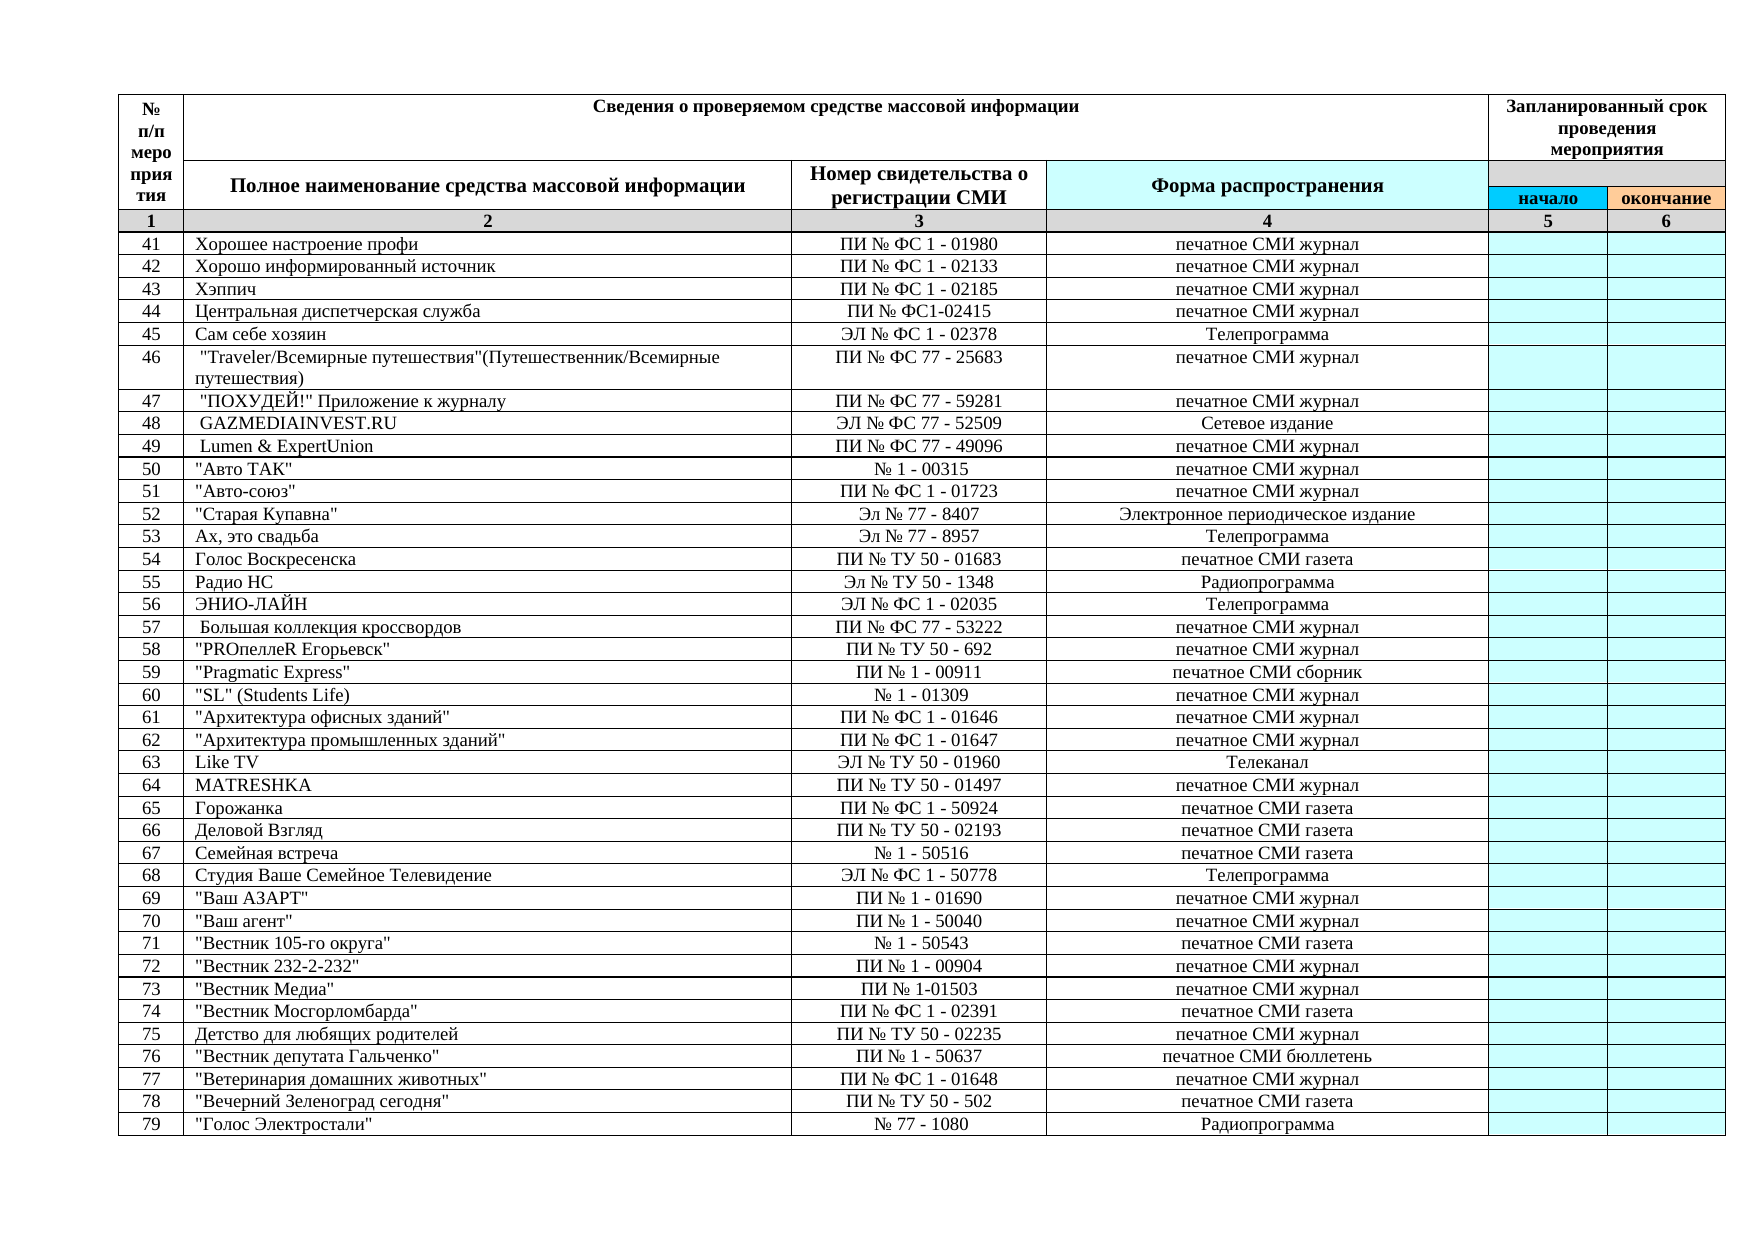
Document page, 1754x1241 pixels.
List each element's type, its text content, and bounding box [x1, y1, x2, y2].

table_cell Like TV [184, 751, 791, 773]
table_cell [1489, 161, 1725, 186]
table_cell Горожанка [184, 797, 791, 818]
table_cell печатное СМИ журнал [1047, 346, 1488, 389]
table_cell ПИ № ФС 77 - 25683 [792, 346, 1046, 389]
table_cell [1608, 503, 1725, 524]
table_cell [1608, 548, 1725, 569]
table_cell [1608, 1068, 1725, 1089]
table_cell "Traveler/Всемирные путешествия"(Путешественник/Всемирные путешествия) [184, 346, 791, 389]
table_cell Телепрограмма [1047, 525, 1488, 547]
table_cell "Ваш АЗАРТ" [184, 887, 791, 908]
table_cell "Вестник Мосгорломбарда" [184, 1000, 791, 1022]
table_cell 3 [792, 210, 1046, 231]
table_cell Хорошее настроение профи [184, 233, 791, 254]
table_cell [1489, 751, 1607, 773]
table_cell 69 [119, 887, 183, 908]
table_cell ПИ № ТУ 50 - 01497 [792, 774, 1046, 796]
table_cell Большая коллекция кроссвордов [184, 616, 791, 637]
table_cell "PROпеллеR Егорьевск" [184, 638, 791, 660]
table_cell печатное СМИ журнал [1047, 300, 1488, 322]
table_cell [1608, 842, 1725, 863]
table_cell 71 [119, 932, 183, 954]
table_cell ПИ № 1 - 00904 [792, 955, 1046, 976]
table_cell ПИ № ФС 1 - 02133 [792, 255, 1046, 277]
table_cell [1489, 864, 1607, 886]
table_cell [1608, 797, 1725, 818]
table_cell [1608, 412, 1725, 434]
table_cell печатное СМИ бюллетень [1047, 1045, 1488, 1067]
table_cell Радиопрограмма [1047, 571, 1488, 592]
table_cell 70 [119, 910, 183, 931]
table_cell 65 [119, 797, 183, 818]
table_cell Голос Воскресенска [184, 548, 791, 569]
table_cell печатное СМИ журнал [1047, 255, 1488, 277]
table_cell "Авто-союз" [184, 480, 791, 502]
table_cell [1608, 571, 1725, 592]
table_cell 53 [119, 525, 183, 547]
table_cell [1489, 255, 1607, 277]
table_cell [1489, 661, 1607, 682]
table_cell Сам себе хозяин [184, 323, 791, 344]
table_cell [1489, 412, 1607, 434]
table_cell печатное СМИ журнал [1047, 233, 1488, 254]
table_cell печатное СМИ сборник [1047, 661, 1488, 682]
table_cell ПИ № ФС 1 - 01648 [792, 1068, 1046, 1089]
table_cell Хорошо информированный источник [184, 255, 791, 277]
table_cell 57 [119, 616, 183, 637]
table_cell печатное СМИ газета [1047, 842, 1488, 863]
table_cell [1489, 887, 1607, 908]
table_cell [1489, 1000, 1607, 1022]
table_header № п/п мероприятия [119, 95, 183, 209]
table_cell [1489, 525, 1607, 547]
table_cell [1608, 278, 1725, 299]
table_cell Эл № 77 - 8957 [792, 525, 1046, 547]
table_cell № 1 - 00315 [792, 458, 1046, 479]
table_cell [1489, 842, 1607, 863]
table_cell [1489, 300, 1607, 322]
table_cell [1489, 638, 1607, 660]
table_cell "Архитектура офисных зданий" [184, 706, 791, 728]
table_cell [1608, 390, 1725, 411]
table_cell [1489, 774, 1607, 796]
table_cell [1489, 593, 1607, 615]
table_cell 42 [119, 255, 183, 277]
table_cell ЭНИО-ЛАЙН [184, 593, 791, 615]
table_cell печатное СМИ журнал [1047, 774, 1488, 796]
table_cell 76 [119, 1045, 183, 1067]
table_cell 5 [1489, 210, 1607, 231]
table_cell 1 [119, 210, 183, 231]
table_cell Телепрограмма [1047, 593, 1488, 615]
table_header Запланированный срок проведения мероприятия [1489, 95, 1725, 160]
table_cell ПИ № 1 - 50637 [792, 1045, 1046, 1067]
table_cell 56 [119, 593, 183, 615]
table_cell печатное СМИ журнал [1047, 435, 1488, 456]
table_cell "Вестник 232-2-232" [184, 955, 791, 976]
table_cell ПИ № ТУ 50 - 01683 [792, 548, 1046, 569]
table_cell ЭЛ № ФС 77 - 52509 [792, 412, 1046, 434]
table_cell ПИ № ФС 1 - 50924 [792, 797, 1046, 818]
table_cell 78 [119, 1090, 183, 1112]
table_cell Деловой Взгляд [184, 819, 791, 841]
table_cell [1608, 255, 1725, 277]
table_cell ЭЛ № ФС 1 - 02035 [792, 593, 1046, 615]
table_cell Ах, это свадьба [184, 525, 791, 547]
table_cell печатное СМИ журнал [1047, 1023, 1488, 1044]
table_cell печатное СМИ журнал [1047, 706, 1488, 728]
table_cell печатное СМИ журнал [1047, 1068, 1488, 1089]
table_cell печатное СМИ газета [1047, 819, 1488, 841]
table_cell ЭЛ № ФС 1 - 50778 [792, 864, 1046, 886]
table_cell 74 [119, 1000, 183, 1022]
table_cell 46 [119, 346, 183, 389]
table_cell Номер свидетельства о регистрации СМИ [792, 161, 1046, 209]
table_cell GAZMEDIAINVEST.RU [184, 412, 791, 434]
table_cell [1489, 233, 1607, 254]
table_cell ПИ № ФС 1 - 01980 [792, 233, 1046, 254]
table_cell 54 [119, 548, 183, 569]
table_cell "ПОХУДЕЙ!" Приложение к журналу [184, 390, 791, 411]
table_cell "Вечерний Зеленоград сегодня" [184, 1090, 791, 1112]
table_cell печатное СМИ журнал [1047, 684, 1488, 705]
table_cell [1489, 435, 1607, 456]
table_cell [1608, 616, 1725, 637]
table_cell ПИ № 1 - 00911 [792, 661, 1046, 682]
table_cell "Ветеринария домашних животных" [184, 1068, 791, 1089]
table_cell "Архитектура промышленных зданий" [184, 729, 791, 750]
table_cell [1489, 616, 1607, 637]
table_cell [1489, 548, 1607, 569]
table_cell Телеканал [1047, 751, 1488, 773]
table_cell 6 [1608, 210, 1725, 231]
table_cell ПИ № ТУ 50 - 02193 [792, 819, 1046, 841]
table_cell [1608, 1045, 1725, 1067]
table_cell печатное СМИ газета [1047, 932, 1488, 954]
table_cell [1608, 435, 1725, 456]
table_cell [1608, 1090, 1725, 1112]
table_cell печатное СМИ газета [1047, 1000, 1488, 1022]
table_cell "Вестник депутата Гальченко" [184, 1045, 791, 1067]
table_cell [1489, 932, 1607, 954]
table_cell 49 [119, 435, 183, 456]
table_cell [1608, 346, 1725, 389]
table_cell ПИ № ФС 1 - 01647 [792, 729, 1046, 750]
table_cell ПИ № ФС 1 - 02185 [792, 278, 1046, 299]
table_cell № 1 - 01309 [792, 684, 1046, 705]
table_cell ПИ № ФС 77 - 59281 [792, 390, 1046, 411]
table_cell 77 [119, 1068, 183, 1089]
table_cell ПИ № 1 - 50040 [792, 910, 1046, 931]
table_cell [1489, 1045, 1607, 1067]
table_cell [1489, 1113, 1607, 1134]
table_cell 41 [119, 233, 183, 254]
table_cell 44 [119, 300, 183, 322]
table_cell Хэппич [184, 278, 791, 299]
table_cell 4 [1047, 210, 1488, 231]
table_cell 51 [119, 480, 183, 502]
table_cell 79 [119, 1113, 183, 1134]
table_cell [1489, 955, 1607, 976]
table_cell печатное СМИ журнал [1047, 978, 1488, 999]
table_cell 52 [119, 503, 183, 524]
table_cell [1608, 864, 1725, 886]
table_cell Студия Ваше Семейное Телевидение [184, 864, 791, 886]
table_cell печатное СМИ журнал [1047, 390, 1488, 411]
table_cell "Pragmatic Express" [184, 661, 791, 682]
table_cell [1608, 774, 1725, 796]
table_cell печатное СМИ газета [1047, 1090, 1488, 1112]
table_cell Электронное периодическое издание [1047, 503, 1488, 524]
table_cell ПИ № ФС 1 - 01723 [792, 480, 1046, 502]
table_cell [1489, 1068, 1607, 1089]
table_cell "SL" (Students Life) [184, 684, 791, 705]
table_cell 72 [119, 955, 183, 976]
table_cell Центральная диспетчерская служба [184, 300, 791, 322]
table_cell "Голос Электростали" [184, 1113, 791, 1134]
table_cell 50 [119, 458, 183, 479]
table_cell Форма распространения [1047, 161, 1488, 209]
table_cell № 77 - 1080 [792, 1113, 1046, 1134]
table_cell [1608, 300, 1725, 322]
table_cell № 1 - 50543 [792, 932, 1046, 954]
table_cell [1608, 458, 1725, 479]
table_cell [1608, 819, 1725, 841]
table_cell ПИ № ТУ 50 - 502 [792, 1090, 1046, 1112]
table_cell № 1 - 50516 [792, 842, 1046, 863]
table_cell Семейная встреча [184, 842, 791, 863]
table_cell печатное СМИ журнал [1047, 638, 1488, 660]
table_cell [1489, 346, 1607, 389]
table_cell [1608, 593, 1725, 615]
table_cell [1608, 480, 1725, 502]
table_cell ПИ № 1 - 01690 [792, 887, 1046, 908]
table_cell [1489, 706, 1607, 728]
table_cell 68 [119, 864, 183, 886]
table_cell ПИ № ТУ 50 - 02235 [792, 1023, 1046, 1044]
table_cell печатное СМИ журнал [1047, 616, 1488, 637]
table_cell Радио НС [184, 571, 791, 592]
table_cell ПИ № ФС 77 - 49096 [792, 435, 1046, 456]
table_cell [1608, 706, 1725, 728]
table_cell "Вестник Медиа" [184, 978, 791, 999]
table_cell начало [1489, 187, 1607, 209]
table_cell 47 [119, 390, 183, 411]
table_cell ПИ № ФС1-02415 [792, 300, 1046, 322]
table_cell печатное СМИ газета [1047, 548, 1488, 569]
table_cell печатное СМИ журнал [1047, 458, 1488, 479]
table_cell 73 [119, 978, 183, 999]
table_cell Телепрограмма [1047, 323, 1488, 344]
table_cell [1489, 1023, 1607, 1044]
table_cell Сетевое издание [1047, 412, 1488, 434]
table_header Сведения о проверяемом средстве массовой информации [184, 95, 1488, 160]
table_cell печатное СМИ журнал [1047, 729, 1488, 750]
table_cell ПИ № ФС 1 - 01646 [792, 706, 1046, 728]
table_cell [1608, 932, 1725, 954]
table_cell 64 [119, 774, 183, 796]
table_cell [1608, 887, 1725, 908]
table_cell [1489, 729, 1607, 750]
table_cell "Ваш агент" [184, 910, 791, 931]
table_cell 63 [119, 751, 183, 773]
table_cell [1489, 910, 1607, 931]
table_cell [1608, 661, 1725, 682]
table_cell [1489, 278, 1607, 299]
table_cell [1608, 1023, 1725, 1044]
table_cell "Вестник 105-го округа" [184, 932, 791, 954]
table_cell окончание [1608, 187, 1725, 209]
table_cell [1489, 390, 1607, 411]
table_cell ПИ № ФС 77 - 53222 [792, 616, 1046, 637]
table_cell MATRESHKA [184, 774, 791, 796]
table_cell печатное СМИ журнал [1047, 910, 1488, 931]
table_cell [1608, 1000, 1725, 1022]
table_cell 59 [119, 661, 183, 682]
table_cell [1608, 751, 1725, 773]
table_cell [1608, 1113, 1725, 1134]
table_cell Lumen & ExpertUnion [184, 435, 791, 456]
table_cell [1608, 323, 1725, 344]
table_cell печатное СМИ газета [1047, 797, 1488, 818]
table_cell 66 [119, 819, 183, 841]
table_cell 48 [119, 412, 183, 434]
table_cell Эл № ТУ 50 - 1348 [792, 571, 1046, 592]
table_cell [1489, 323, 1607, 344]
table_cell [1608, 233, 1725, 254]
table_cell печатное СМИ журнал [1047, 887, 1488, 908]
table_cell "Авто ТАК" [184, 458, 791, 479]
table_cell [1489, 797, 1607, 818]
table_cell 60 [119, 684, 183, 705]
table_cell [1489, 503, 1607, 524]
table_cell [1489, 480, 1607, 502]
table_cell [1489, 684, 1607, 705]
table_cell Полное наименование средства массовой информации [184, 161, 791, 209]
table_cell [1489, 819, 1607, 841]
table_cell Эл № 77 - 8407 [792, 503, 1046, 524]
table_cell Детство для любящих родителей [184, 1023, 791, 1044]
table_cell 2 [184, 210, 791, 231]
table_cell ЭЛ № ТУ 50 - 01960 [792, 751, 1046, 773]
table_cell ПИ № 1-01503 [792, 978, 1046, 999]
table_cell [1608, 525, 1725, 547]
table_cell [1608, 729, 1725, 750]
table_cell [1608, 955, 1725, 976]
table_cell печатное СМИ журнал [1047, 480, 1488, 502]
table_cell 62 [119, 729, 183, 750]
table_cell 67 [119, 842, 183, 863]
table_cell [1489, 571, 1607, 592]
table_cell [1608, 684, 1725, 705]
table_cell [1489, 1090, 1607, 1112]
table_cell Радиопрограмма [1047, 1113, 1488, 1134]
table_cell ПИ № ФС 1 - 02391 [792, 1000, 1046, 1022]
table_cell ПИ № ТУ 50 - 692 [792, 638, 1046, 660]
table_cell Телепрограмма [1047, 864, 1488, 886]
table_cell [1489, 458, 1607, 479]
table_cell 55 [119, 571, 183, 592]
table_cell ЭЛ № ФС 1 - 02378 [792, 323, 1046, 344]
table_cell печатное СМИ журнал [1047, 278, 1488, 299]
table_cell [1489, 978, 1607, 999]
table_cell печатное СМИ журнал [1047, 955, 1488, 976]
table_cell 45 [119, 323, 183, 344]
table_cell 58 [119, 638, 183, 660]
table_cell 75 [119, 1023, 183, 1044]
table_cell [1608, 978, 1725, 999]
table_cell 61 [119, 706, 183, 728]
table_cell [1608, 638, 1725, 660]
table_cell "Старая Купавна" [184, 503, 791, 524]
table_cell 43 [119, 278, 183, 299]
table_cell [1608, 910, 1725, 931]
